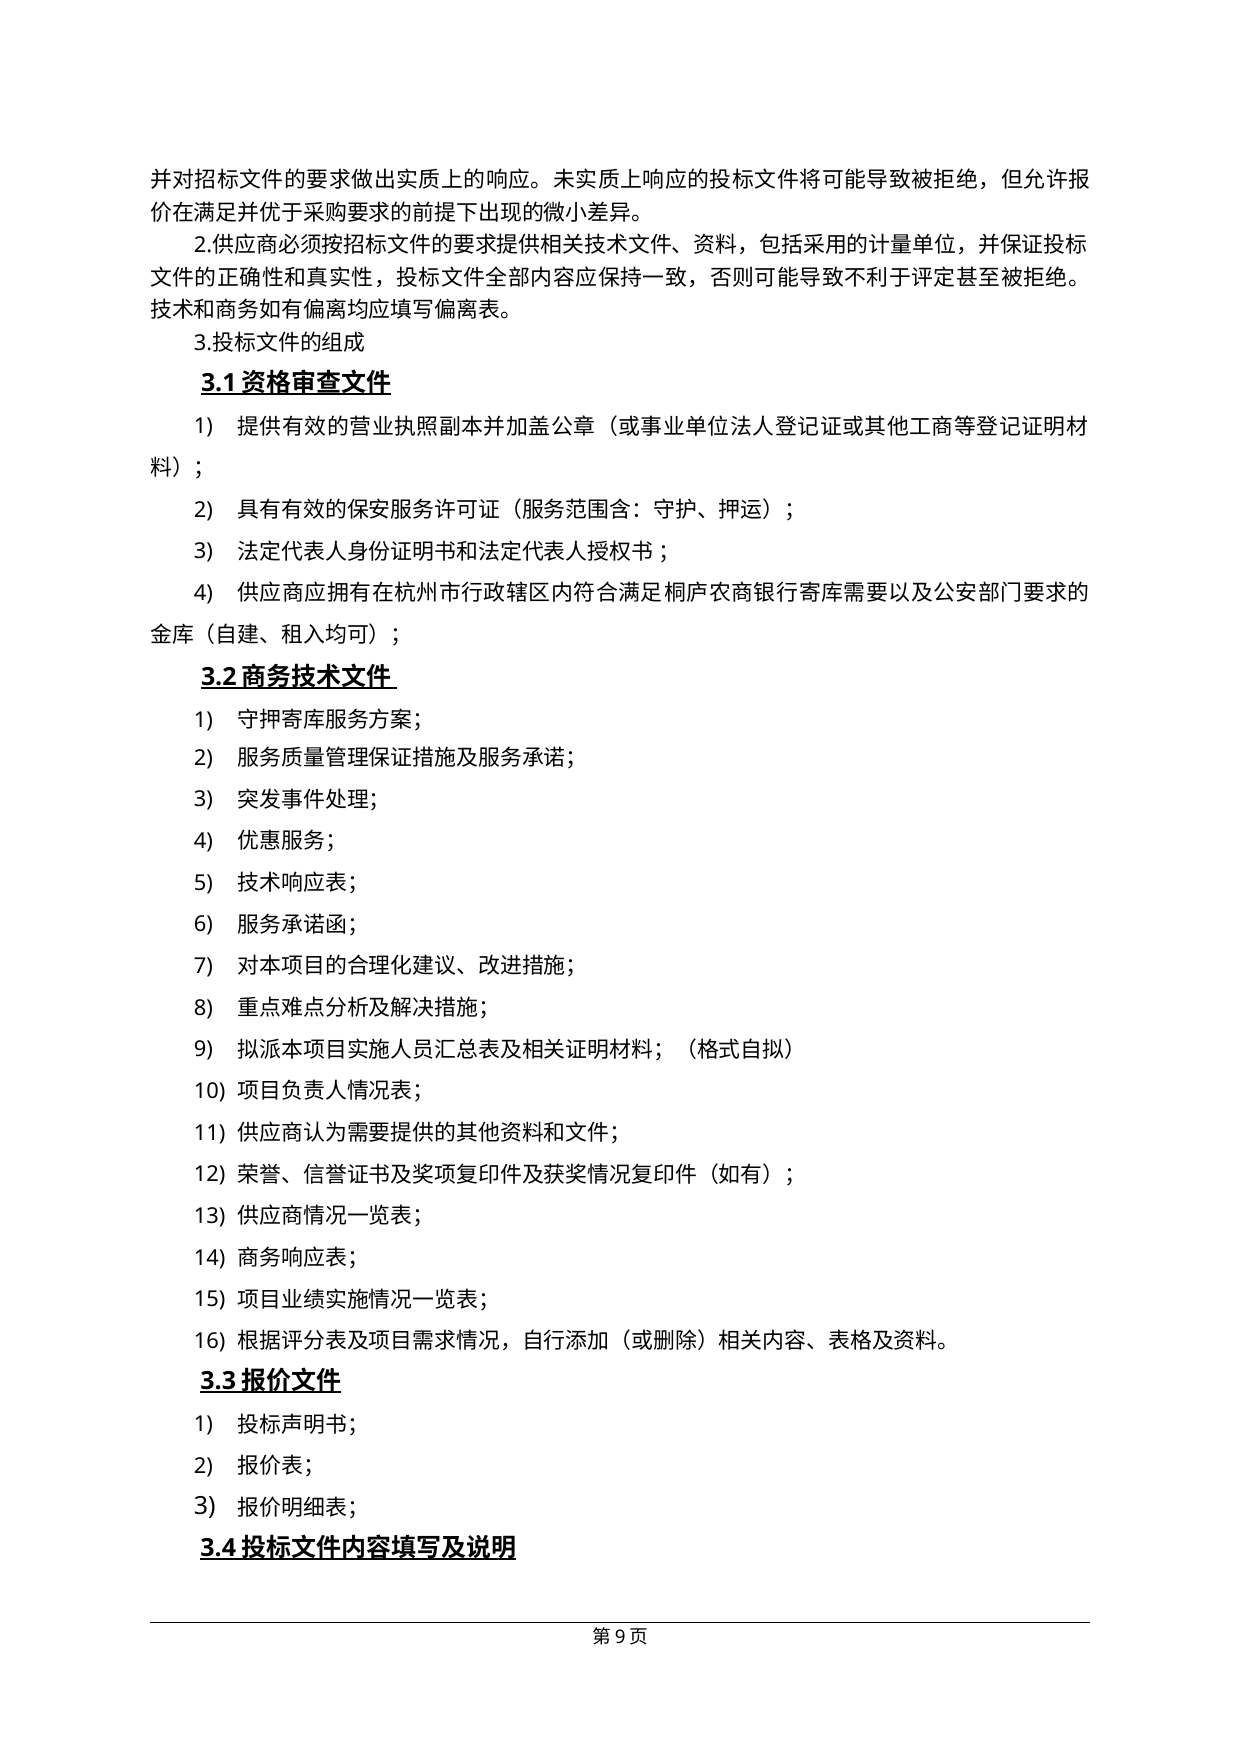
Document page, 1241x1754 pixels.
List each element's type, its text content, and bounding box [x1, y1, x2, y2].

list 提供有效的营业执照副本并加盖公章（或事业单位法人登记证或其他工商等登记证明材料）； [150, 399, 1090, 482]
list 重点难点分析及解决措施； [150, 980, 1090, 1022]
list 突发事件处理； [150, 772, 1090, 813]
list 供应商情况一览表； [150, 1188, 1090, 1230]
text 3.2商务技术文件 [150, 649, 1090, 692]
text 3.投标文件的组成 [150, 324, 1090, 357]
list 对本项目的合理化建议、改进措施； [150, 938, 1090, 980]
list 根据评分表及项目需求情况，自行添加（或删除）相关内容、表格及资料。 [150, 1313, 1090, 1355]
text 2.供应商必须按招标文件的要求提供相关技术文件、资料，包括采用的计量单位，并保证投标文件的正确性和真实性，投标文件全部内容应保持一致，否则可能导致不利于评定甚至被拒绝。技术和商务如有偏离均应填写偏离表。 [150, 227, 1090, 324]
list 具有有效的保安服务许可证（服务范围含：守护、押运）； [150, 482, 1090, 524]
list 服务承诺函； [150, 897, 1090, 938]
text 3.4投标文件内容填写及说明 [150, 1522, 1090, 1563]
list 守押寄库服务方案； [150, 692, 1090, 734]
list 荣誉、信誉证书及奖项复印件及获奖情况复印件（如有）； [150, 1147, 1090, 1188]
list 优惠服务； [150, 813, 1090, 855]
text 3.1资格审查文件 [150, 357, 1090, 399]
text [150, 162, 1090, 227]
list 报价明细表； [150, 1480, 1090, 1522]
text 3.3报价文件 [150, 1355, 1090, 1397]
list 项目业绩实施情况一览表； [150, 1272, 1090, 1313]
list 供应商认为需要提供的其他资料和文件； [150, 1105, 1090, 1147]
list 报价表； [150, 1438, 1090, 1480]
list 供应商应拥有在杭州市行政辖区内符合满足桐庐农商银行寄库需要以及公安部门要求的金库（自建、租入均可）； [150, 565, 1090, 649]
list 项目负责人情况表； [150, 1063, 1090, 1105]
list 技术响应表； [150, 855, 1090, 897]
list 服务质量管理保证措施及服务承诺； [150, 734, 1090, 772]
list 商务响应表； [150, 1230, 1090, 1272]
list 投标声明书； [150, 1397, 1090, 1438]
list 拟派本项目实施人员汇总表及相关证明材料；（格式自拟） [150, 1022, 1090, 1063]
list 法定代表人身份证明书和法定代表人授权书 ； [150, 524, 1090, 565]
